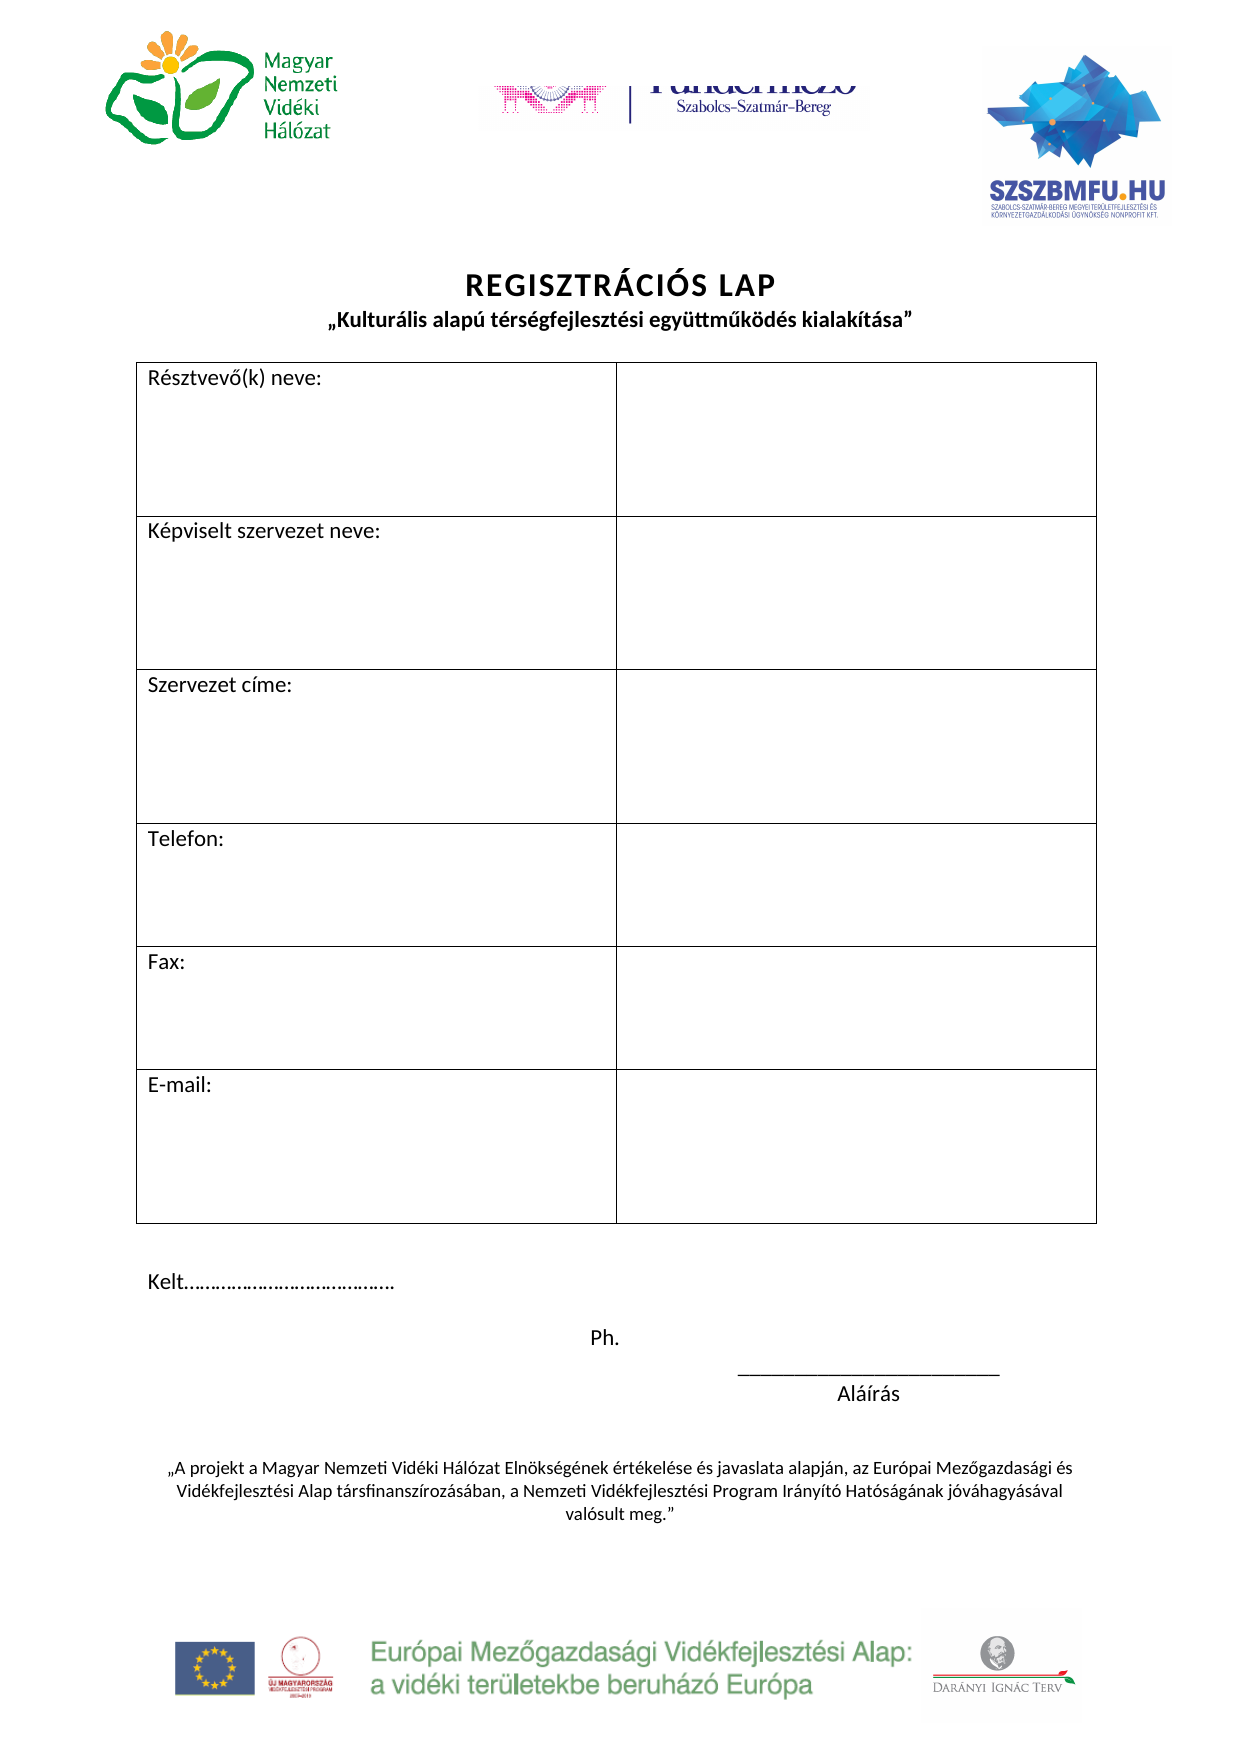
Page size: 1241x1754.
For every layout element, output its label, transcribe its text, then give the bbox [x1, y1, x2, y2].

table_cell [617, 824, 1096, 946]
table_cell E-mail: [137, 1070, 616, 1223]
picture [478, 86, 871, 131]
text _______________________ [148, 1351, 1093, 1379]
table_cell Képviselt szervezet neve: [137, 517, 616, 669]
text Aláírás [148, 1379, 1093, 1407]
table_cell [617, 670, 1096, 823]
table_cell [617, 947, 1096, 1069]
text Ph. [148, 1323, 1093, 1351]
table_header [617, 363, 1096, 516]
picture [982, 46, 1173, 225]
table_cell [617, 517, 1096, 669]
text „A projekt a Magyar Nemzeti Vidéki Hálózat Elnökségének értékelése és javaslata alapján, az Európai Mezőgazdasági és Vidékfejlesztési Alap társfinanszírozásában, a Nemzeti Vidékfejlesztési Program Irányító Hatóságának jóváhagyásával valósult meg.” [148, 1456, 1093, 1524]
table_cell Fax: [137, 947, 616, 1069]
table_cell [617, 1070, 1096, 1223]
subtitle REGISZTRÁCIÓS LAP [148, 264, 1093, 305]
table_header Résztvevő(k) neve: [137, 363, 616, 516]
table_cell Telefon: [137, 824, 616, 946]
text Kelt…………………………………. [148, 1267, 1093, 1295]
text „Kulturális alapú térségfejlesztési együttműködés kialakítása” [148, 305, 1093, 333]
table_cell Szervezet címe: [137, 670, 616, 823]
